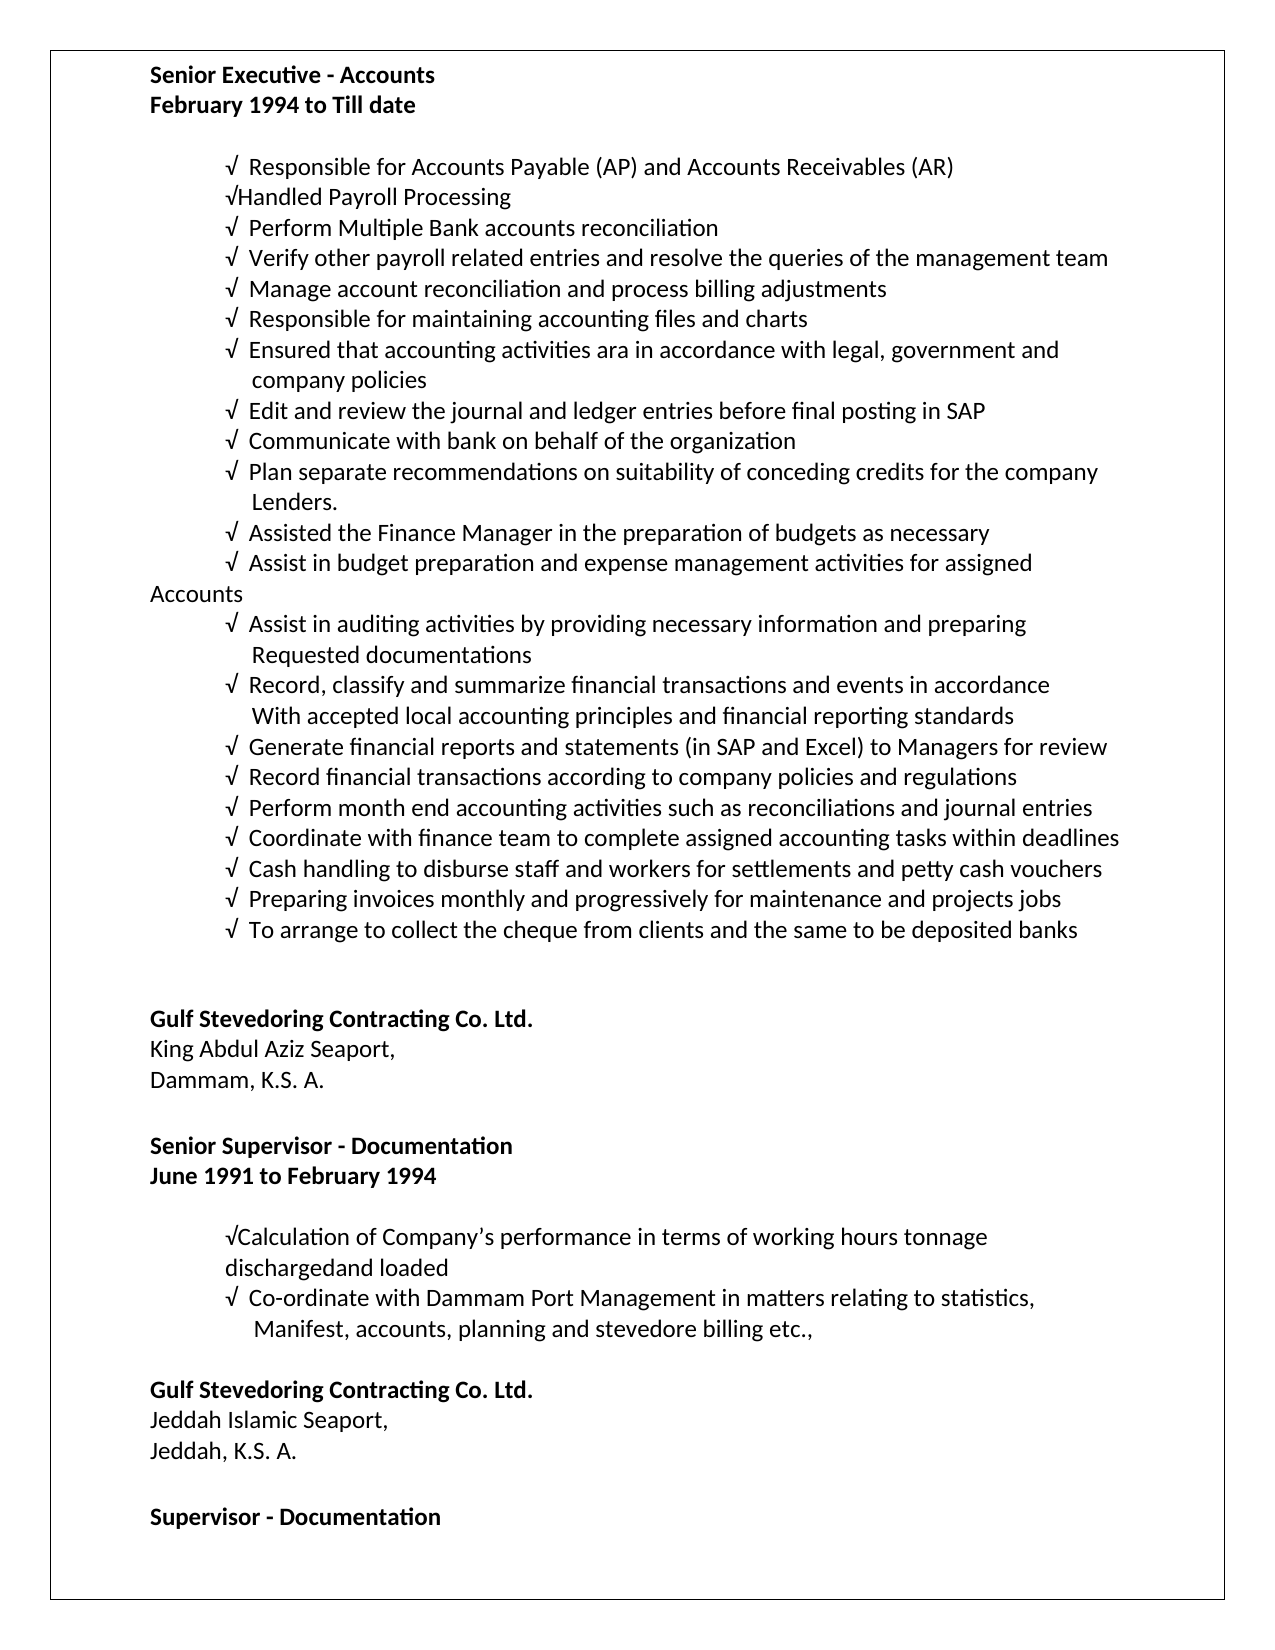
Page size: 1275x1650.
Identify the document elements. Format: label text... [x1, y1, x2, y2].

text With accepted local accounting principles and financial reporting standards [150, 700, 1125, 731]
text Senior Executive - Accounts [150, 59, 1125, 90]
text Lenders. [150, 486, 1125, 517]
text √ Communicate with bank on behalf of the organization [150, 425, 1125, 456]
text √ Manage account reconciliation and process billing adjustments [150, 273, 1125, 303]
text Supervisor - Documentation [150, 1501, 1125, 1532]
text √ Coordinate with finance team to complete assigned accounting tasks within deadlines [150, 822, 1125, 853]
text √Handled Payroll Processing [150, 181, 1125, 212]
text √ Assisted the Finance Manager in the preparation of budgets as necessary [150, 517, 1125, 547]
text √ Record financial transactions according to company policies and regulations [150, 761, 1125, 792]
text dischargedand loaded [150, 1252, 1125, 1283]
text √ Co-ordinate with Dammam Port Management in matters relating to statistics, [150, 1283, 1125, 1313]
text √ Responsible for maintaining accounting files and charts [150, 303, 1125, 334]
text √ Plan separate recommendations on suitability of conceding credits for the company [150, 456, 1125, 486]
text February 1994 to Till date [150, 90, 1125, 120]
text √ Cash handling to disburse staff and workers for settlements and petty cash vouchers [150, 853, 1125, 883]
text √ Assist in auditing activities by providing necessary information and preparing [150, 608, 1125, 639]
text Manifest, accounts, planning and stevedore billing etc., [150, 1313, 1125, 1344]
text √ To arrange to collect the cheque from clients and the same to be deposited banks [150, 914, 1125, 944]
text Accounts [150, 578, 1125, 608]
text Gulf Stevedoring Contracting Co. Ltd. [150, 1003, 1125, 1033]
text √ Responsible for Accounts Payable (AP) and Accounts Receivables (AR) [150, 151, 1125, 181]
text Senior Supervisor - Documentation [150, 1130, 1125, 1161]
text Jeddah Islamic Seaport, [150, 1405, 1125, 1435]
text √ Edit and review the journal and ledger entries before final posting in SAP [150, 395, 1125, 425]
text company policies [150, 364, 1125, 395]
text Requested documentations [150, 639, 1125, 669]
text √ Perform month end accounting activities such as reconciliations and journal entries [150, 792, 1125, 822]
text √ Record, classify and summarize financial transactions and events in accordance [150, 669, 1125, 700]
text June 1991 to February 1994 [150, 1161, 1125, 1191]
text √ Preparing invoices monthly and progressively for maintenance and projects jobs [150, 883, 1125, 914]
text Gulf Stevedoring Contracting Co. Ltd. [150, 1374, 1125, 1405]
text √Calculation of Company’s performance in terms of working hours tonnage [150, 1222, 1125, 1252]
text √ Perform Multiple Bank accounts reconciliation [150, 212, 1125, 242]
text Dammam, K.S. A. [150, 1064, 1125, 1094]
text √ Generate financial reports and statements (in SAP and Excel) to Managers for review [150, 731, 1125, 761]
text √ Assist in budget preparation and expense management activities for assigned [150, 547, 1125, 578]
text Jeddah, K.S. A. [150, 1435, 1125, 1466]
text King Abdul Aziz Seaport, [150, 1033, 1125, 1064]
text √ Ensured that accounting activities ara in accordance with legal, government and [150, 334, 1125, 364]
text √ Verify other payroll related entries and resolve the queries of the management team [150, 242, 1125, 273]
